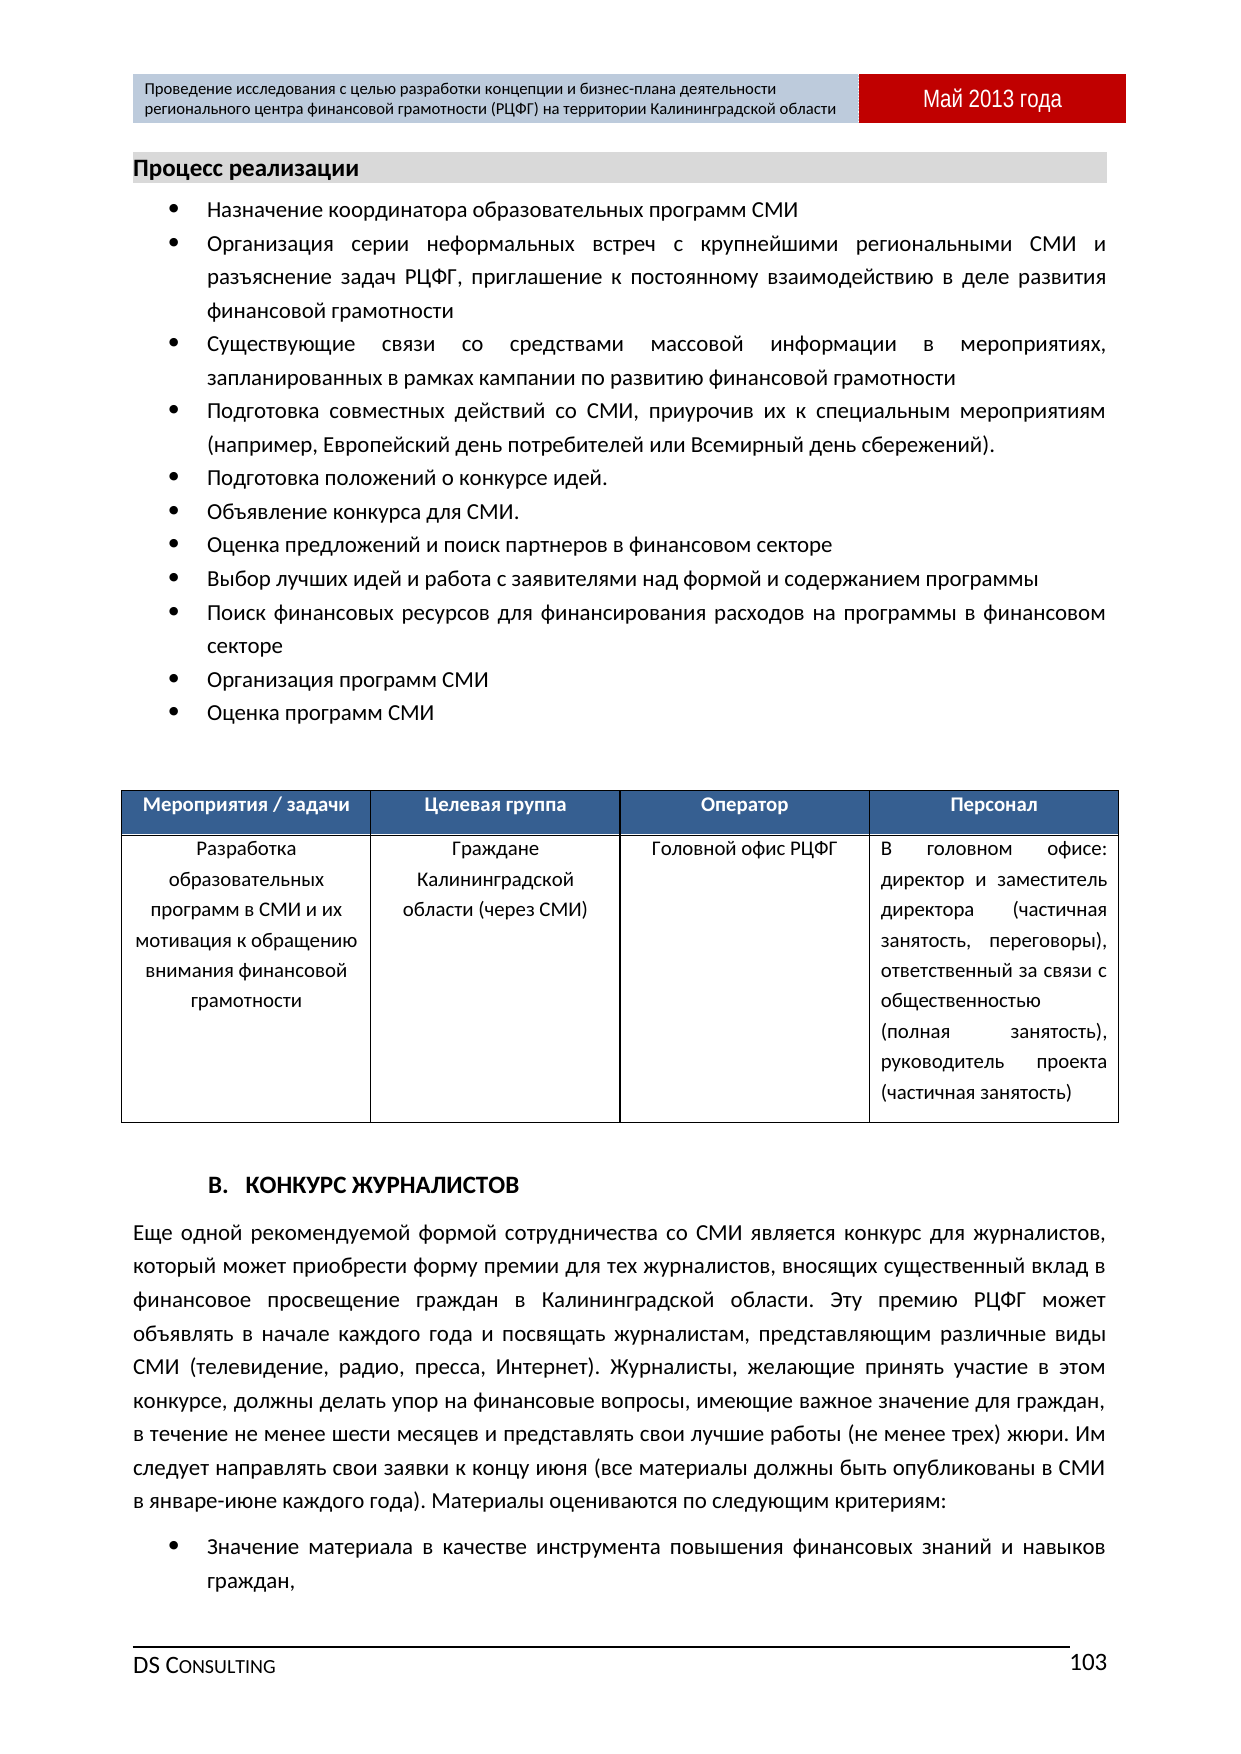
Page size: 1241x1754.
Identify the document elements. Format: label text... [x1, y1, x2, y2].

text Процесс реализации [133, 152, 1107, 183]
text КОНКУРС ЖУРНАЛИСТОВ [208, 1169, 1107, 1199]
list Выбор лучших идей и работа с заявителями над формой и содержанием программы [169, 564, 1107, 592]
list Оценка программ СМИ [169, 698, 1107, 726]
list Организация программ СМИ [169, 665, 1107, 693]
list Организация серии неформальных встреч с крупнейшими региональными СМИ и разъяснение задач РЦФГ, приглашение к постоянному взаимодействию в деле развития финансовой грамотности [169, 229, 1107, 324]
list Поиск финансовых ресурсов для финансирования расходов на программы в финансовом секторе [169, 598, 1107, 659]
list Значение материала в качестве инструмента повышения финансовых знаний и навыков граждан, [169, 1532, 1107, 1594]
text Еще одной рекомендуемой формой сотрудничества со СМИ является конкурс для журналистов, который может приобрести форму премии для тех журналистов, вносящих существенный вклад в финансовое просвещение граждан в Калининградской области. Эту премию РЦФГ может объявлять в начале каждого года и посвящать журналистам, представляющим различные виды СМИ (телевидение, радио, пресса, Интернет). Журналисты, желающие принять участие в этом конкурсе, должны делать упор на финансовые вопросы, имеющие важное значение для граждан, в течение не менее шести месяцев и представлять свои лучшие работы (не менее трех) жюри. Им следует направлять свои заявки к концу июня (все материалы должны быть опубликованы в СМИ в январе-июне каждого года). Материалы оцениваются по следующим критериям: [133, 1218, 1107, 1514]
table_header Мероприятия / задачи [122, 791, 370, 834]
table_cell Головной офис РЦФГ [621, 836, 869, 1122]
table_header Оператор [621, 791, 869, 834]
list Подготовка положений о конкурсе идей. [169, 463, 1107, 491]
table_cell Граждане Калининградской области (через СМИ) [371, 836, 619, 1122]
list Подготовка совместных действий со СМИ, приурочив их к специальным мероприятиям (например, Европейский день потребителей или Всемирный день сбережений). [169, 396, 1107, 458]
list Оценка предложений и поиск партнеров в финансовом секторе [169, 531, 1107, 558]
list Объявление конкурса для СМИ. [169, 497, 1107, 525]
list Назначение координатора образовательных программ СМИ [169, 195, 1107, 223]
table_header Персонал [870, 791, 1118, 834]
table_header Целевая группа [371, 791, 619, 834]
table_cell В головном офисе: директор и заместитель директора (частичная занятость, переговоры), ответственный за связи с общественностью (полная занятость), руководитель проекта (частичная занятость) [870, 836, 1118, 1122]
list Существующие связи со средствами массовой информации в мероприятиях, запланированных в рамках кампании по развитию финансовой грамотности [169, 329, 1107, 391]
table_cell Разработка образовательных программ в СМИ и их мотивация к обращению внимания финансовой грамотности [122, 836, 370, 1122]
